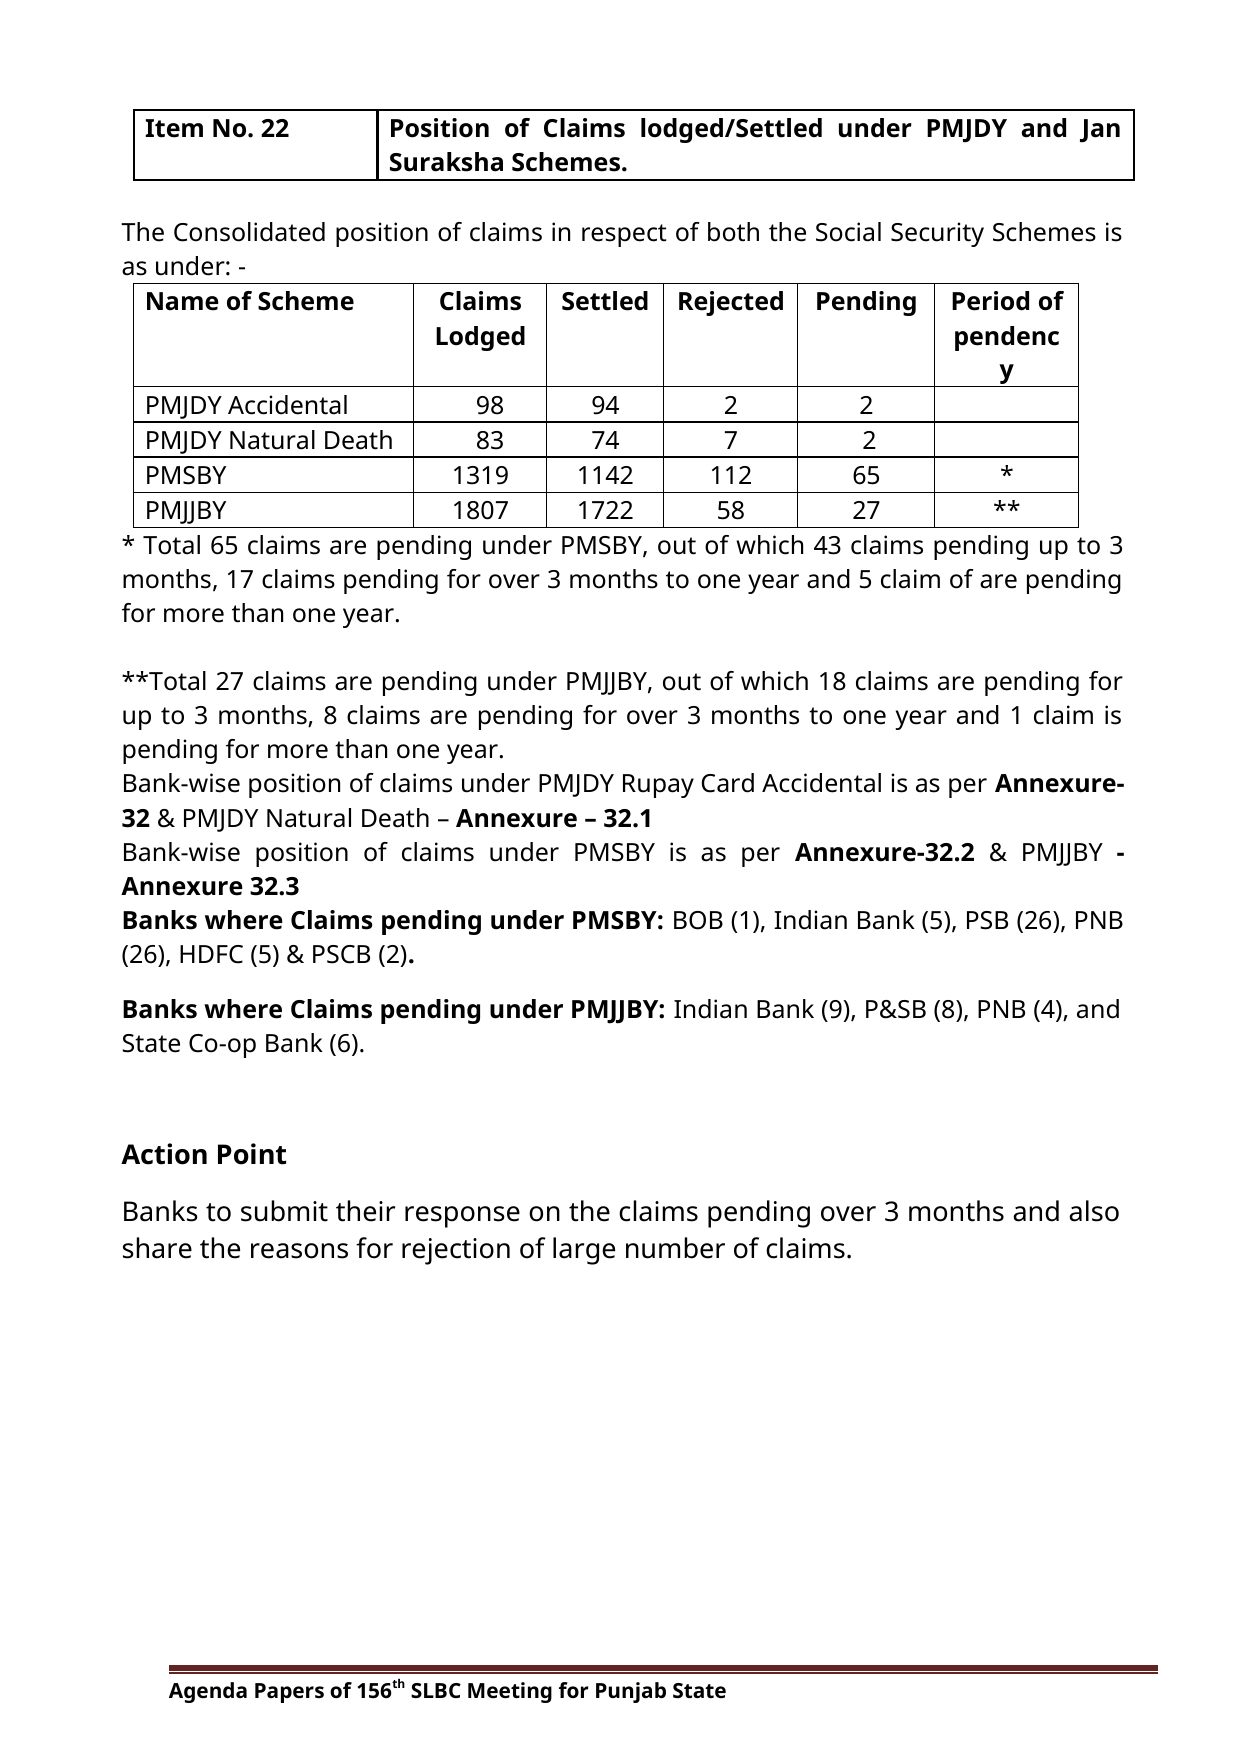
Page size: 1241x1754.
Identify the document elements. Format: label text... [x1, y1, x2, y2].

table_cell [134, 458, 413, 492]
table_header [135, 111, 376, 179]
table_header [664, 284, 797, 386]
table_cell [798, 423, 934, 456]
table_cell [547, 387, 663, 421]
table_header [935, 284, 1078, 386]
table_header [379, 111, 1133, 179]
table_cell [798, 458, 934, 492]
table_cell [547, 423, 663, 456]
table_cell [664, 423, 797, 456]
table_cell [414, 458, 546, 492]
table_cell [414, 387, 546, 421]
text Banks where Claims pending under PMSBY: BOB (1), Indian Bank (5), PSB (26), PNB (26), HDFC (5) & PSCB (2). [121, 902, 1125, 971]
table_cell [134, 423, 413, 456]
text **Total 27 claims are pending under PMJJBY, out of which 18 claims are pending for up to 3 months, 8 claims are pending for over 3 months to one year and 1 claim is pending for more than one year. [121, 664, 1125, 766]
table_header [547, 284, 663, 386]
text The Consolidated position of claims in respect of both the Social Security Schemes is as under: - [121, 215, 1125, 283]
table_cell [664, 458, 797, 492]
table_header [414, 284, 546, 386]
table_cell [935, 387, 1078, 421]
text Bank-wise position of claims under PMJDY Rupay Card Accidental is as per Annexure-32 & PMJDY Natural Death – Annexure – 32.1 [121, 766, 1125, 834]
text Banks to submit their response on the claims pending over 3 months and also share the reasons for rejection of large number of claims. [121, 1193, 1122, 1267]
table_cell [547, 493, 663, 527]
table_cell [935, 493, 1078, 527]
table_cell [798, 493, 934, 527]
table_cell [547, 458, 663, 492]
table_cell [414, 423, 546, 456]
text Action Point [121, 1135, 1122, 1172]
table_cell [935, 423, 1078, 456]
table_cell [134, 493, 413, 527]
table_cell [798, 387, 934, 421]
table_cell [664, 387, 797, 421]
text Banks where Claims pending under PMJJBY: Indian Bank (9), P&SB (8), PNB (4), and State Co-op Bank (6). [121, 991, 1122, 1059]
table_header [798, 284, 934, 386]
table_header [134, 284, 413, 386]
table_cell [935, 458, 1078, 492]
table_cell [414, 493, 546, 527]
text Bank-wise position of claims under PMSBY is as per Annexure-32.2 & PMJJBY - Annexure 32.3 [121, 834, 1125, 902]
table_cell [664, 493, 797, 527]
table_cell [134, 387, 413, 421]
text * Total 65 claims are pending under PMSBY, out of which 43 claims pending up to 3 months, 17 claims pending for over 3 months to one year and 5 claim of are pending for more than one year. [121, 528, 1125, 630]
